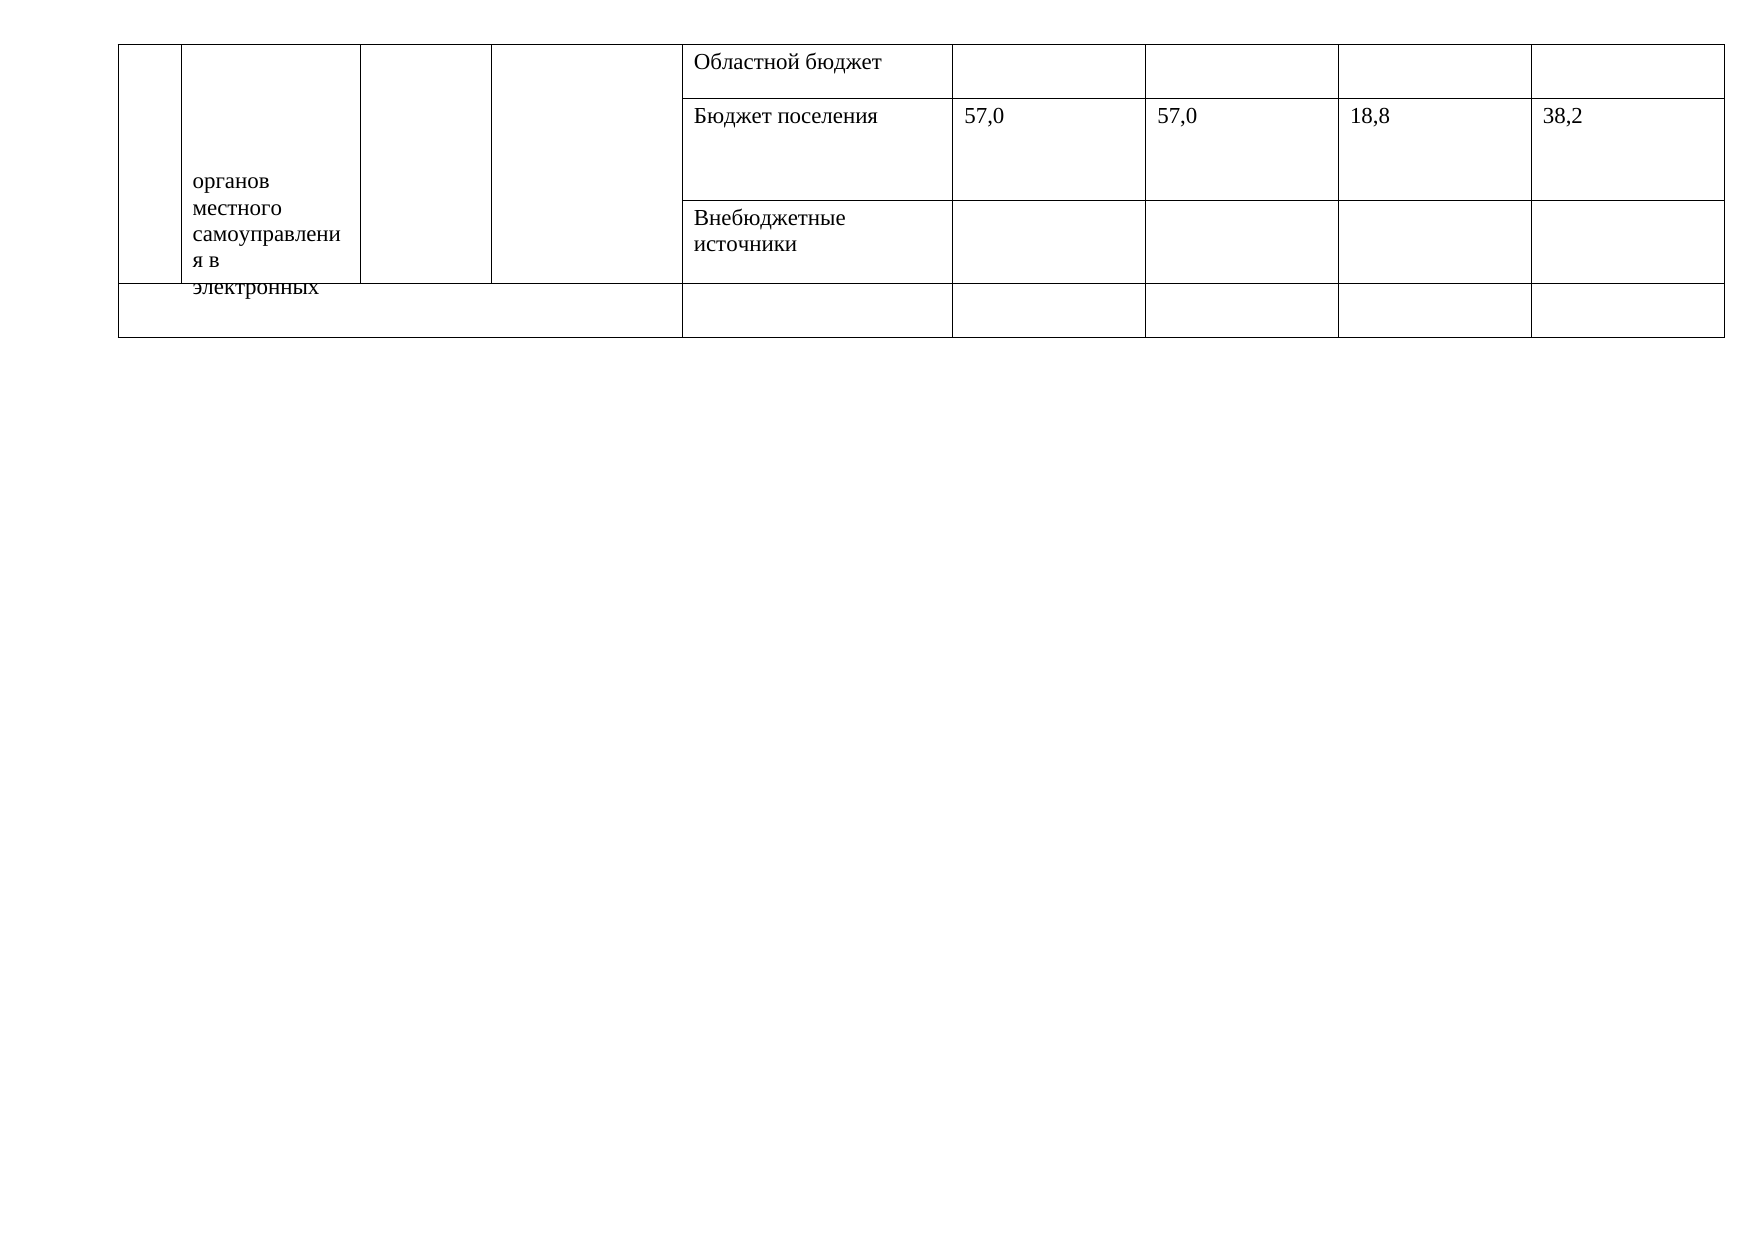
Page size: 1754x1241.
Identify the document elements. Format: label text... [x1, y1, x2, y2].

table_cell [953, 284, 1145, 337]
table_cell [1339, 284, 1531, 337]
table_cell [119, 284, 682, 337]
table_cell [1146, 45, 1338, 98]
table_cell 57,0 [1146, 99, 1338, 199]
table_cell [1532, 45, 1724, 98]
table_cell [1339, 45, 1531, 98]
table_cell [1146, 284, 1338, 337]
table_cell 57,0 [953, 99, 1145, 199]
table_cell Внебюджетные источники [683, 201, 952, 283]
table_cell [953, 45, 1145, 98]
table_cell [1532, 284, 1724, 337]
table_cell 38,2 [1532, 99, 1724, 199]
table_cell [1146, 201, 1338, 283]
table_cell [683, 284, 952, 337]
table_cell [1532, 201, 1724, 283]
table_cell [1339, 201, 1531, 283]
table_cell Бюджет поселения [683, 99, 952, 199]
table_cell 18,8 [1339, 99, 1531, 199]
table_cell Областной бюджет [683, 45, 952, 98]
table_cell [953, 201, 1145, 283]
